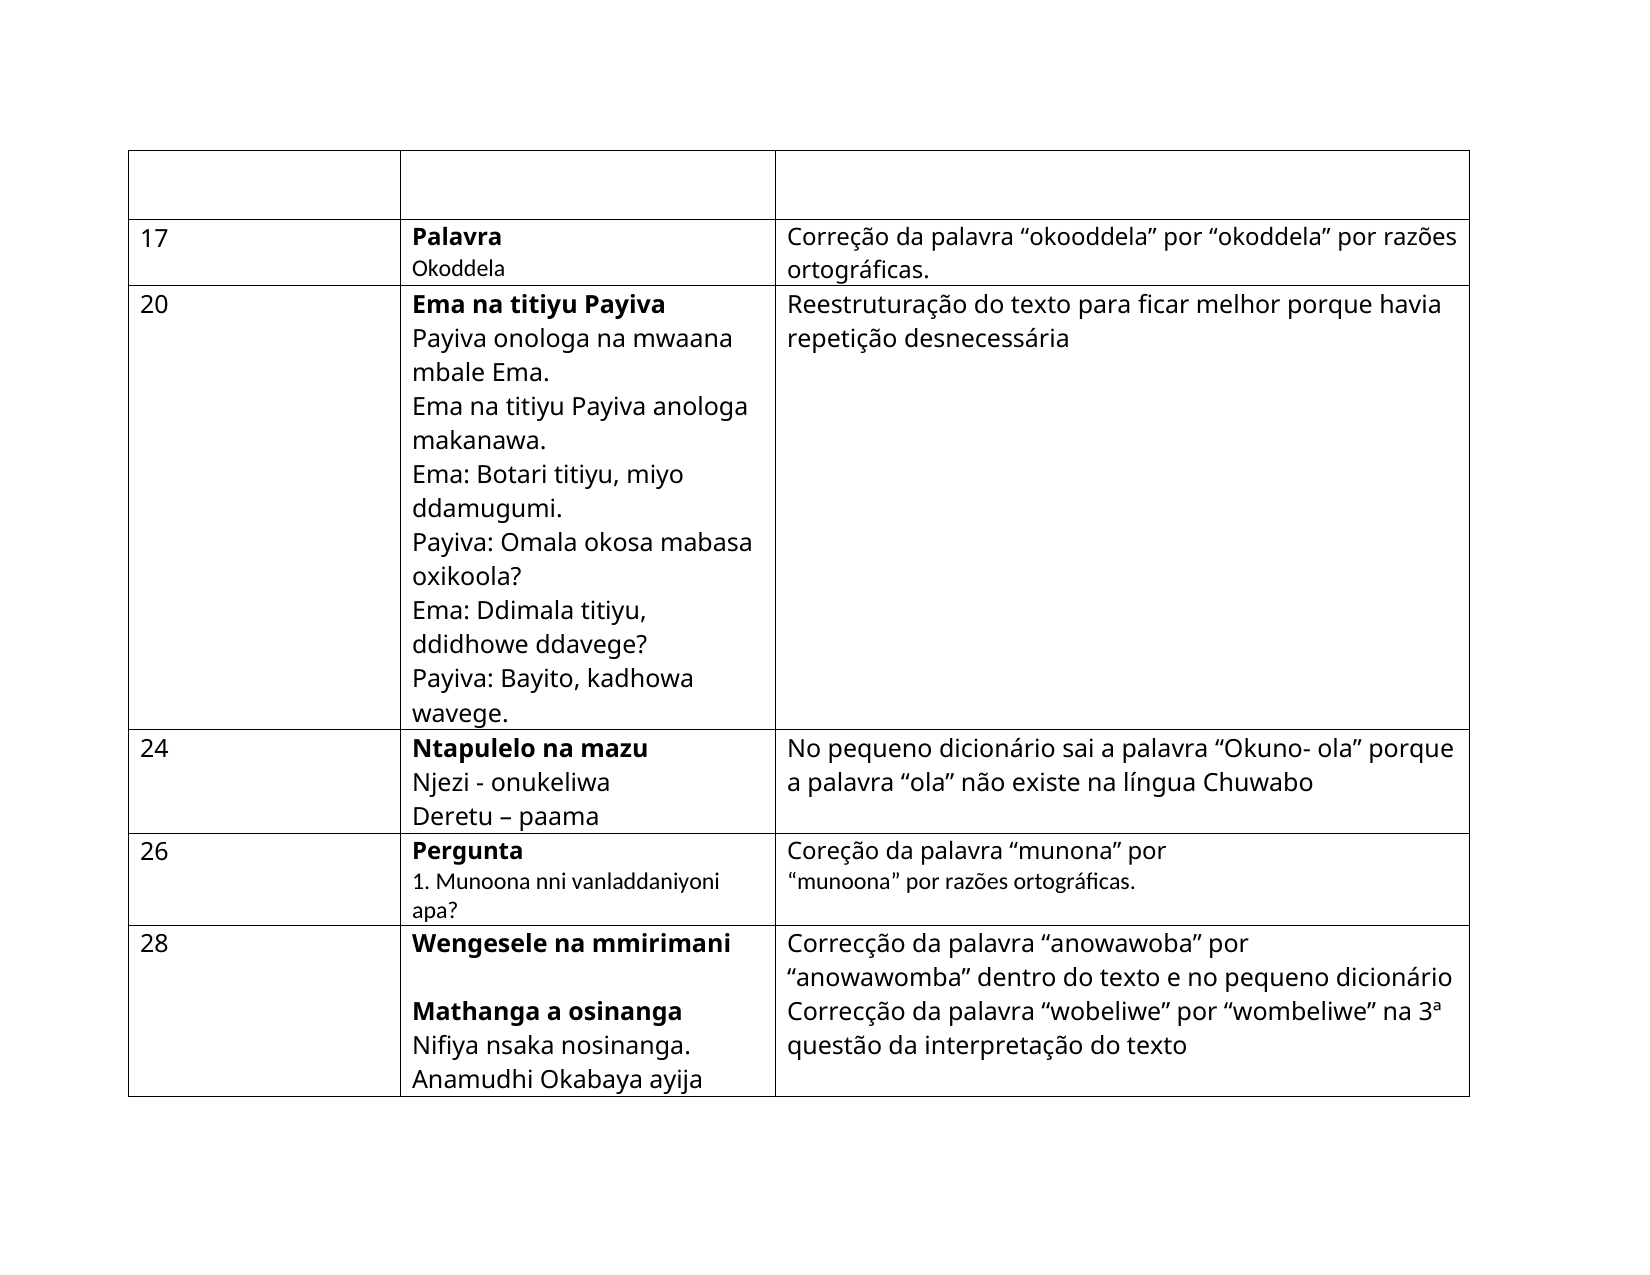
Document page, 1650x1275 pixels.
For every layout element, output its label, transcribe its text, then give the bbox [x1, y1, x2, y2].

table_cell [401, 151, 775, 219]
table_cell Palavra Okoddela [401, 220, 775, 285]
table_cell 28 [129, 926, 400, 1096]
table_cell Coreção da palavra “munona” por “munoona” por razões ortográficas. [776, 834, 1469, 925]
table_cell 24 [129, 730, 400, 832]
table_cell 16 [129, 151, 400, 219]
table_cell Correção da palavra “okooddela” por “okoddela” por razões ortográficas. [776, 220, 1469, 285]
table_cell Pergunta 1. Munoona nni vanladdaniyoni apa? [401, 834, 775, 925]
table_cell Ntapulelo na mazu Njezi - onukeliwa Deretu – paama [401, 730, 775, 832]
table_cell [776, 151, 1469, 219]
table_cell Ema na titiyu Payiva Payiva onologa na mwaana mbale Ema. Ema na titiyu Payiva anologa makanawa. Ema: Botari titiyu, miyo ddamugumi. Payiva: Omala okosa mabasa oxikoola? Ema: Ddimala titiyu, ddidhowe ddavege? Payiva: Bayito, kadhowa wavege. [401, 286, 775, 729]
table_cell 20 [129, 286, 400, 729]
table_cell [401, 926, 775, 1096]
table_cell No pequeno dicionário sai a palavra “Okuno- ola” porque a palavra “ola” não existe na língua Chuwabo [776, 730, 1469, 832]
table_cell 17 [129, 220, 400, 285]
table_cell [776, 926, 1469, 1096]
table_cell Reestruturação do texto para ficar melhor porque havia repetição desnecessária [776, 286, 1469, 729]
table_cell 26 [129, 834, 400, 925]
